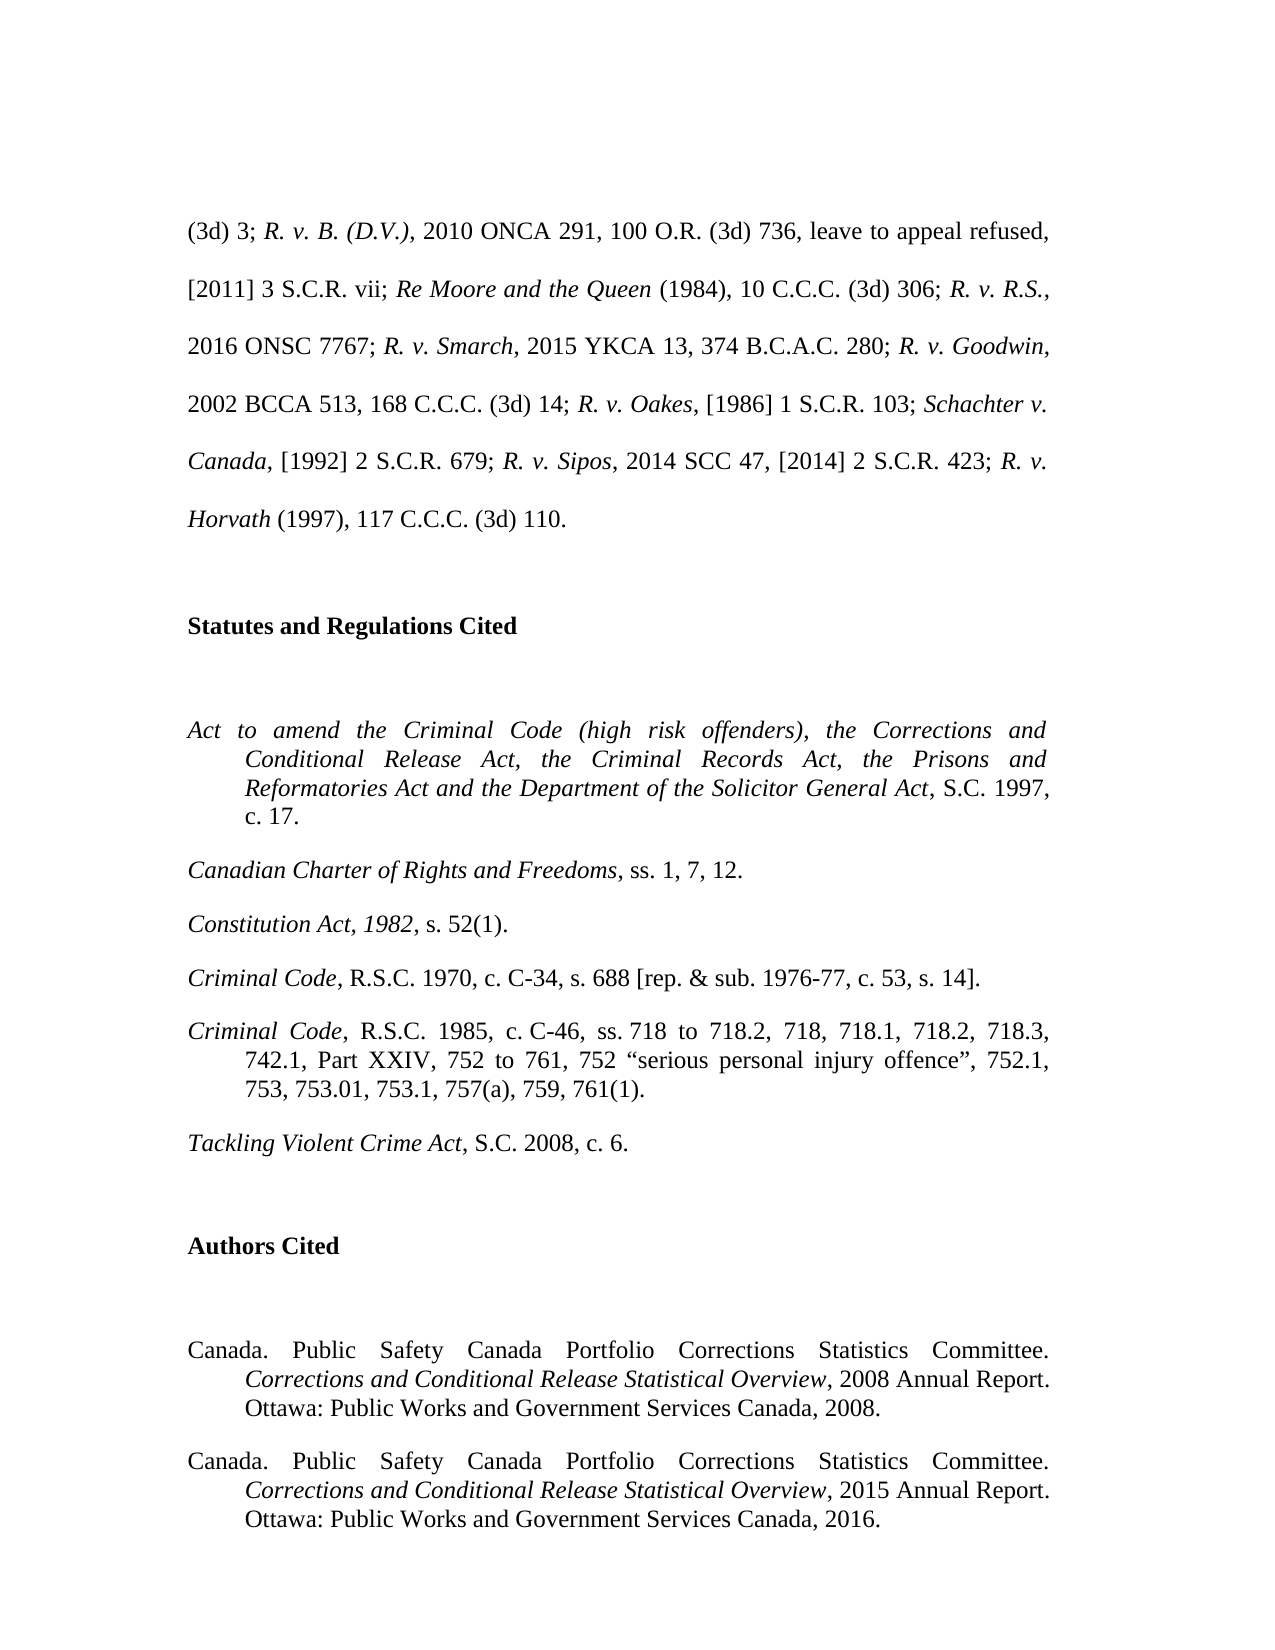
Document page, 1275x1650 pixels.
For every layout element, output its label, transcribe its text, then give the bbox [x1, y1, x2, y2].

text Statutes and Regulations Cited [187, 611, 1050, 640]
text Criminal Code, R.S.C. 1985, c. C-46, ss. 718 to 718.2, 718, 718.1, 718.2, 718.3, 742.1, Part XXIV, 752 to 761, 752 “serious personal injury offence”, 752.1, 753, 753.01, 753.1, 757(a), 759, 761(1). [187, 1016, 1050, 1103]
text Criminal Code, R.S.C. 1970, c. C-34, s. 688 [rep. & sub. 1976-77, c. 53, s. 14]. [187, 963, 1050, 991]
text Act to amend the Criminal Code (high risk offenders), the Corrections and Conditional Release Act, the Criminal Records Act, the Prisons and Reformatories Act and the Department of the Solicitor General Act, S.C. 1997, c. 17. [187, 715, 1050, 830]
text Authors Cited [187, 1231, 1050, 1260]
text Canada. Public Safety Canada Portfolio Corrections Statistics Committee. Corrections and Conditional Release Statistical Overview, 2015 Annual Report. Ottawa: Public Works and Government Services Canada, 2016. [187, 1446, 1050, 1533]
text Canada. Public Safety Canada Portfolio Corrections Statistics Committee. Corrections and Conditional Release Statistical Overview, 2008 Annual Report. Ottawa: Public Works and Government Services Canada, 2008. [187, 1335, 1050, 1421]
text Tackling Violent Crime Act, S.C. 2008, c. 6. [187, 1128, 1050, 1156]
text Constitution Act, 1982, s. 52(1). [187, 909, 1050, 938]
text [187, 216, 1050, 533]
text Canadian Charter of Rights and Freedoms, ss. 1, 7, 12. [187, 855, 1050, 884]
